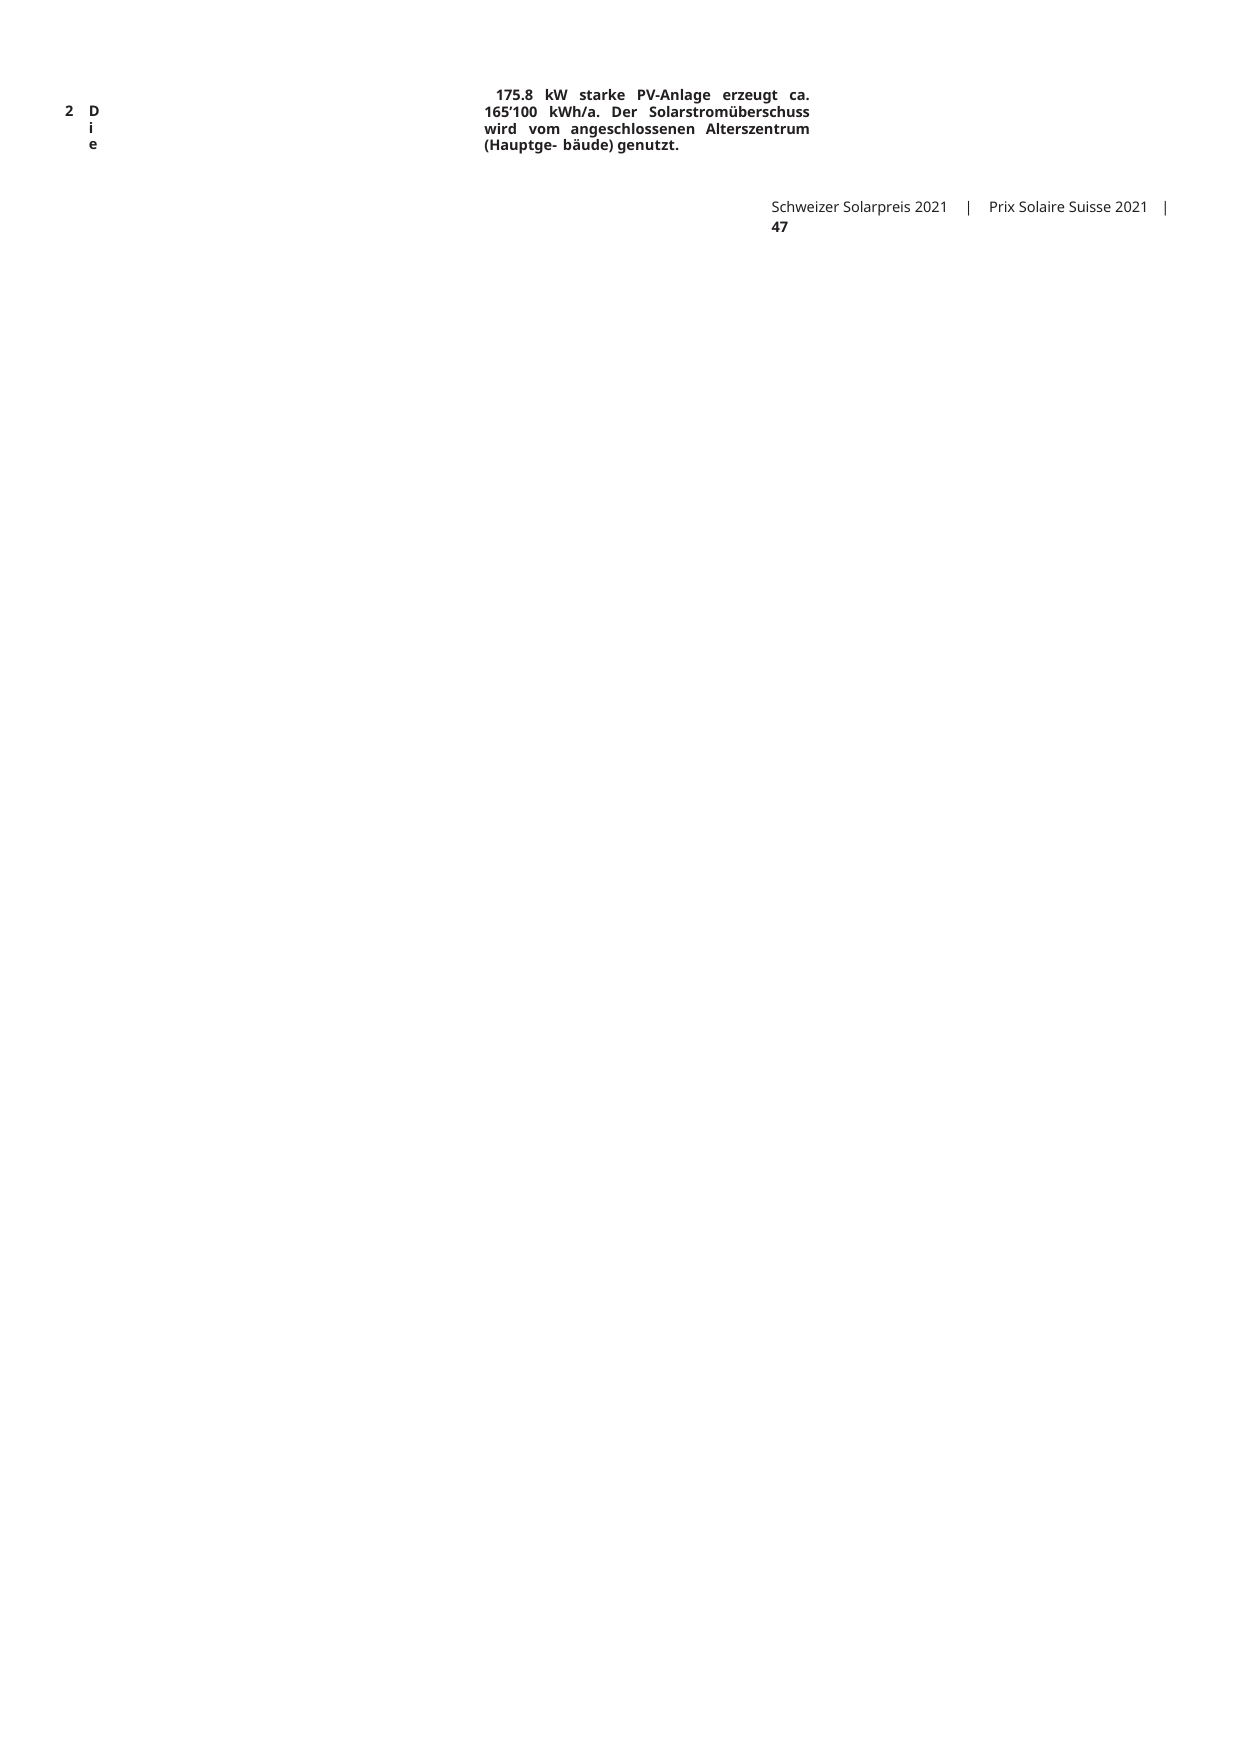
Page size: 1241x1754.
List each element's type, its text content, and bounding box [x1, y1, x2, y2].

list Die 175.8 kW starke PV-Anlage erzeugt ca. 165’100 kWh/a. Der Solarstromüberschuss wird vom angeschlossenen Alterszentrum (Hauptge- bäude) genutzt. [460, 87, 810, 154]
text Schweizer Solarpreis 2021 | Prix Solaire Suisse 2021 | 47 [771, 197, 1198, 237]
